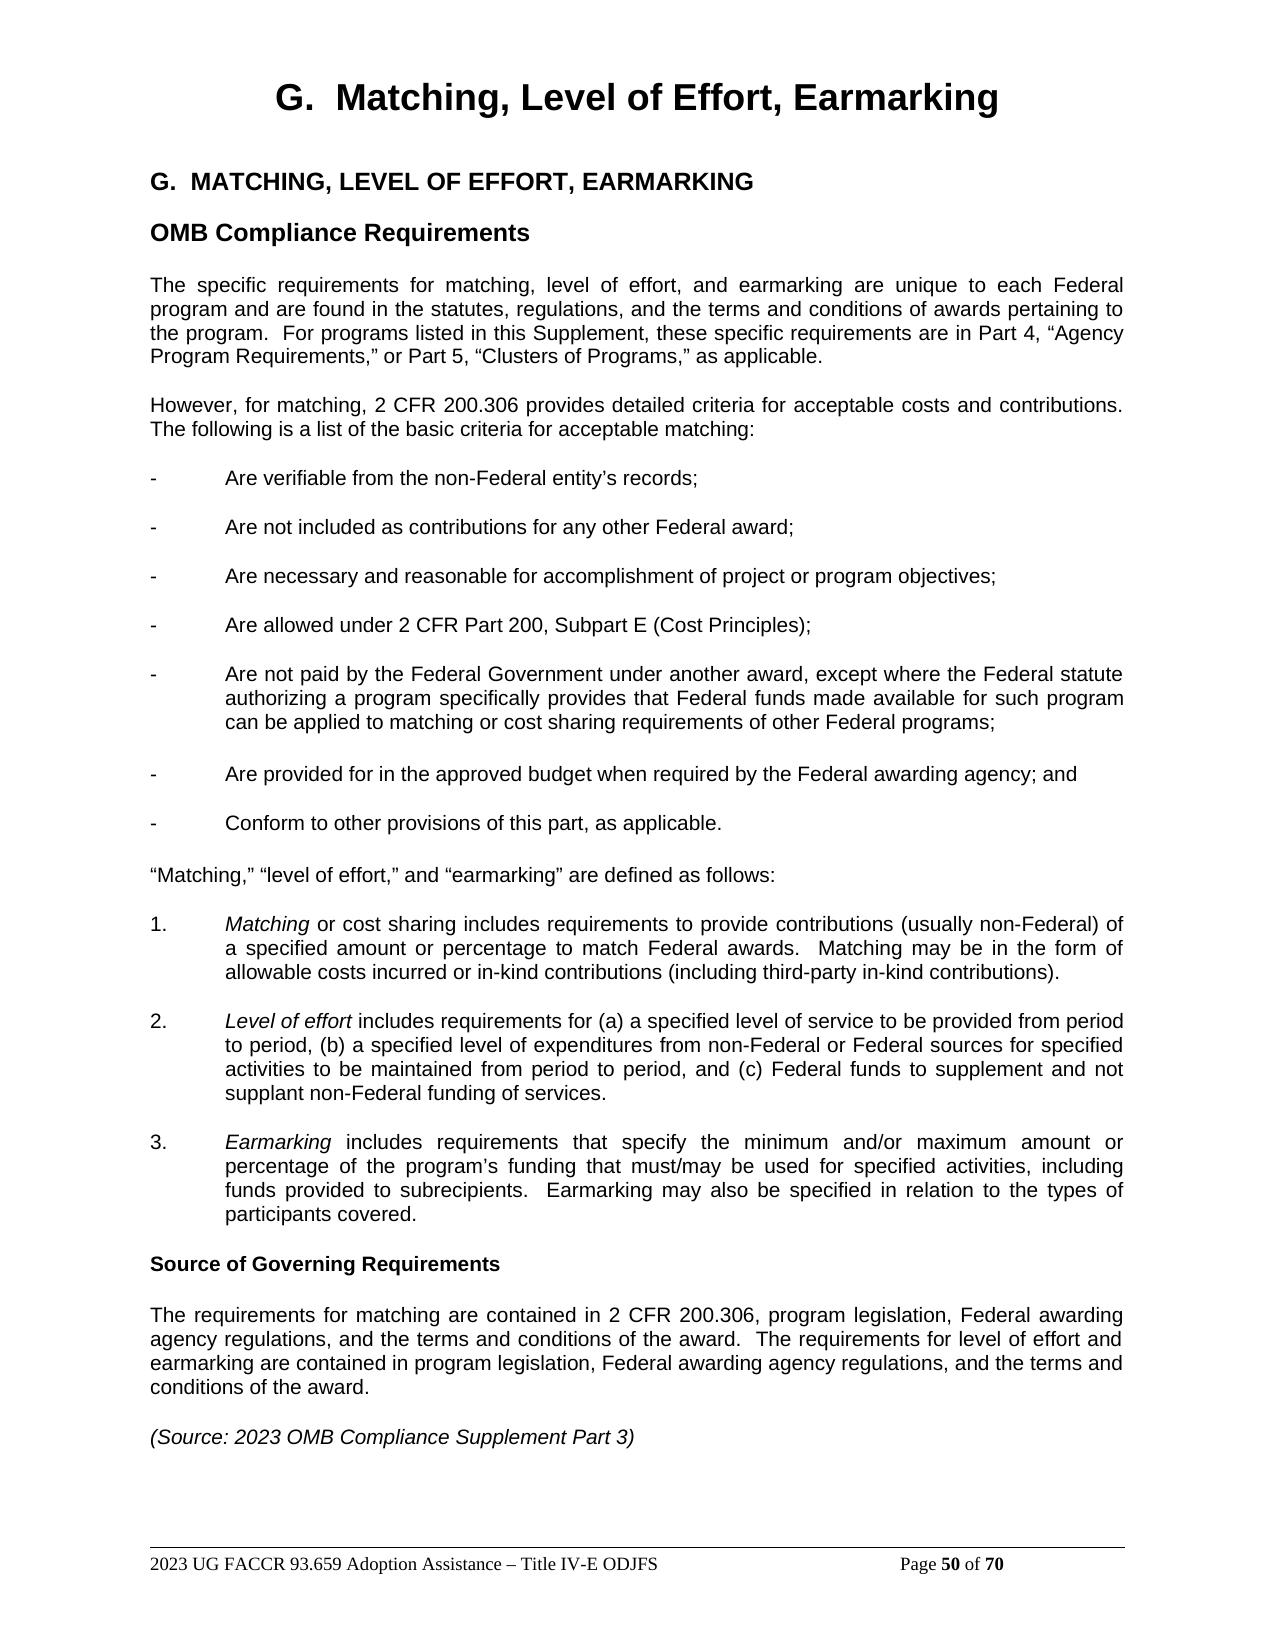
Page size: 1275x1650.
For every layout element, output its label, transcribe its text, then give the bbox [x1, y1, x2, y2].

text The requirements for matching are contained in 2 CFR 200.306, program legislation, Federal awarding agency regulations, and the terms and conditions of the award. The requirements for level of effort and earmarking are contained in program legislation, Federal awarding agency regulations, and the terms and conditions of the award. [150, 1303, 1125, 1399]
text 2. Level of effort includes requirements for (a) a specified level of service to be provided from period to period, (b) a specified level of expenditures from non-Federal or Federal sources for specified activities to be maintained from period to period, and (c) Federal funds to supplement and not supplant non-Federal funding of services. [150, 1007, 1125, 1105]
text - Are not included as contributions for any other Federal award; [150, 514, 1125, 539]
text - Are necessary and reasonable for accomplishment of project or program objectives; [150, 563, 1125, 588]
text However, for matching, 2 CFR 200.306 provides detailed criteria for acceptable costs and contributions. The following is a list of the basic criteria for acceptable matching: [150, 392, 1125, 441]
text - Conform to other provisions of this part, as applicable. [150, 809, 1080, 835]
text (Source: 2023 OMB Compliance Supplement Part 3) [150, 1425, 1125, 1449]
text 3. Earmarking includes requirements that specify the minimum and/or maximum amount or percentage of the program’s funding that must/may be used for specified activities, including funds provided to subrecipients. Earmarking may also be specified in relation to the types of participants covered. [150, 1128, 1125, 1226]
text The specific requirements for matching, level of effort, and earmarking are unique to each Federal program and are found in the statutes, regulations, and the terms and conditions of awards pertaining to the program. For programs listed in this Supplement, these specific requirements are in Part 4, “Agency Program Requirements,” or Part 5, “Clusters of Programs,” as applicable. [150, 273, 1125, 368]
text 1. Matching or cost sharing includes requirements to provide contributions (usually non-Federal) of a specified amount or percentage to match Federal awards. Matching may be in the form of allowable costs incurred or in-kind contributions (including third-party in-kind contributions). [150, 911, 1125, 984]
text - Are provided for in the approved budget when required by the Federal awarding agency; and [150, 762, 1080, 786]
text - Are verifiable from the non-Federal entity’s records; [150, 465, 1125, 490]
text - Are not paid by the Federal Government under another award, except where the Federal statute authorizing a program specifically provides that Federal funds made available for such program can be applied to matching or cost sharing requirements of other Federal programs; [150, 661, 1125, 734]
subtitle OMB Compliance Requirements [150, 221, 1125, 246]
subtitle G. MATCHING, LEVEL OF EFFORT, EARMARKING [150, 167, 1125, 196]
text “Matching,” “level of effort,” and “earmarking” are defined as follows: [150, 863, 1125, 887]
text Source of Governing Requirements [150, 1252, 1125, 1276]
text - Are allowed under 2 CFR Part 200, Subpart E (Cost Principles); [150, 612, 1125, 637]
